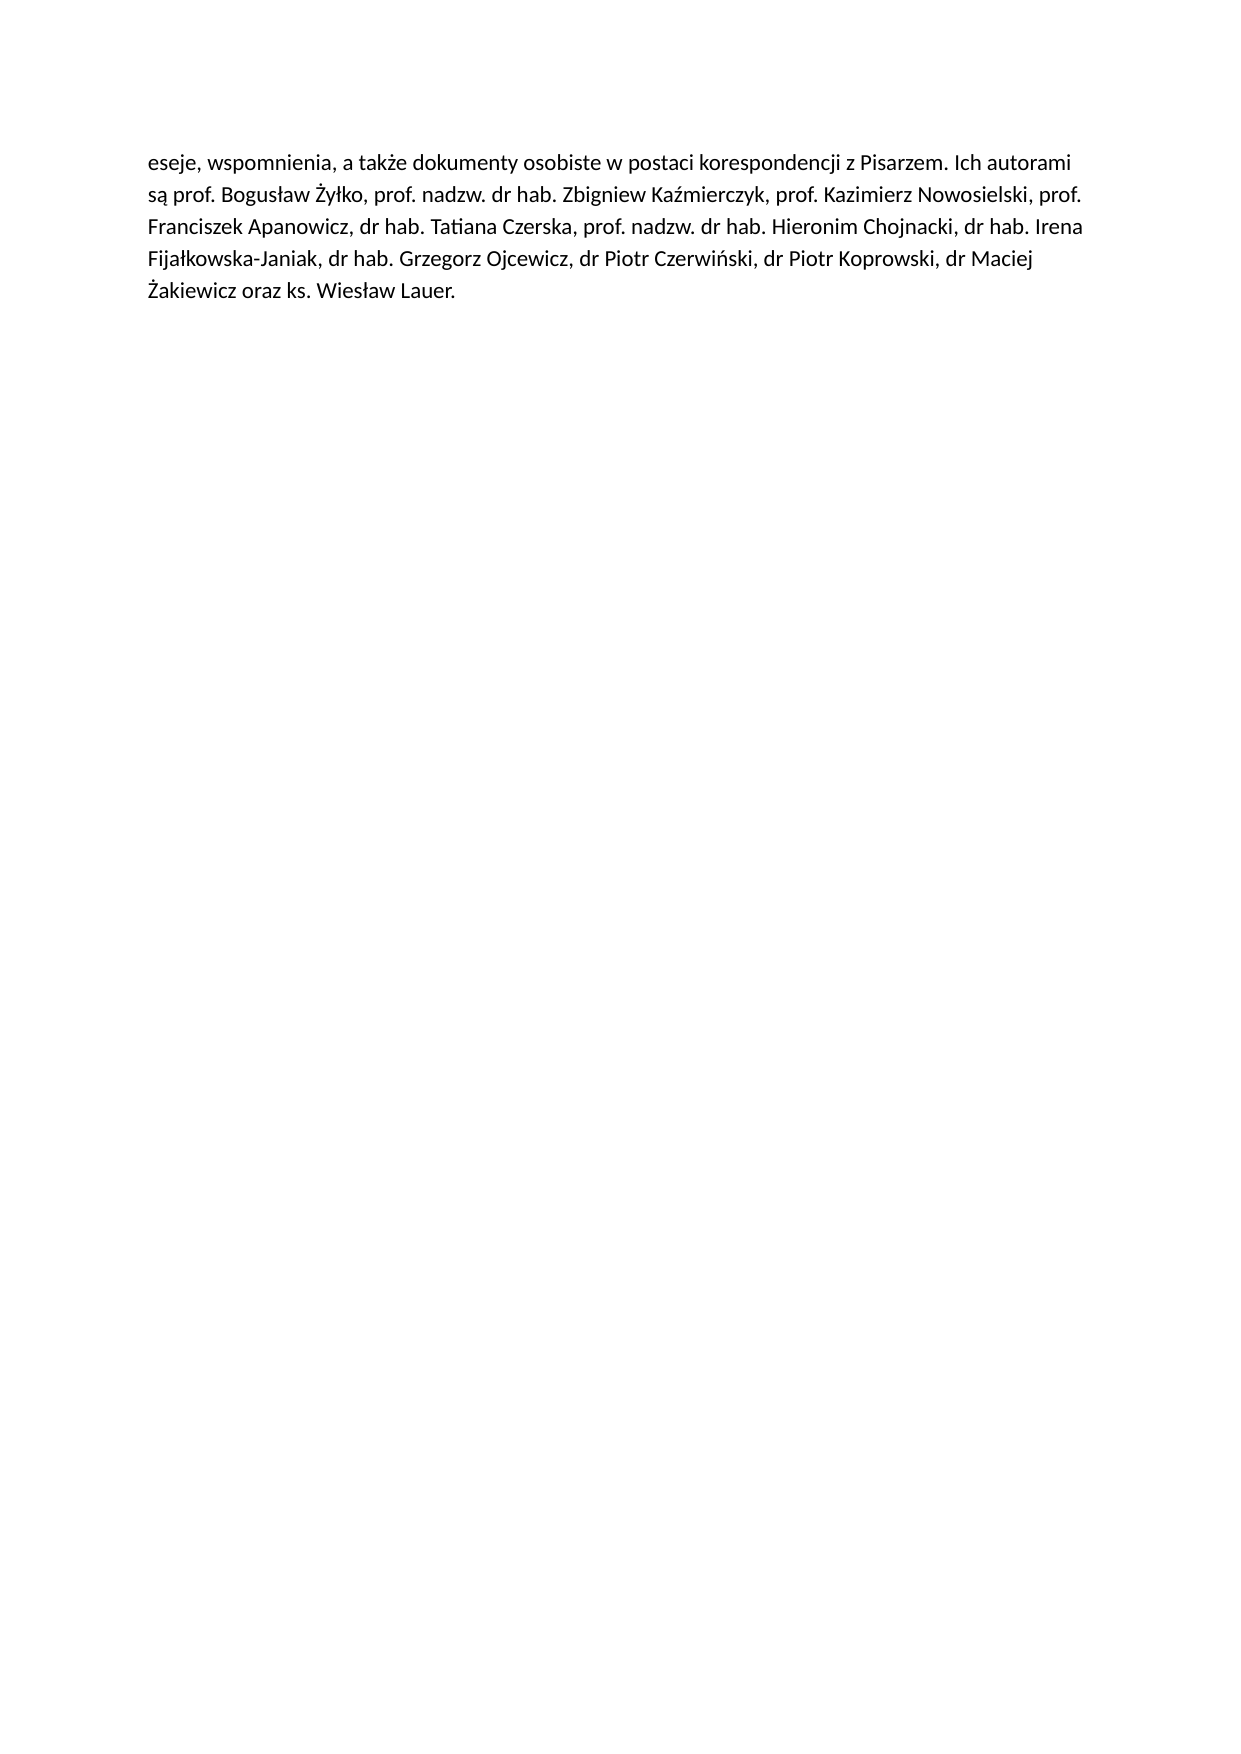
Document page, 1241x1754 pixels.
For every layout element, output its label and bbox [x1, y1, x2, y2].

text [148, 148, 1093, 304]
